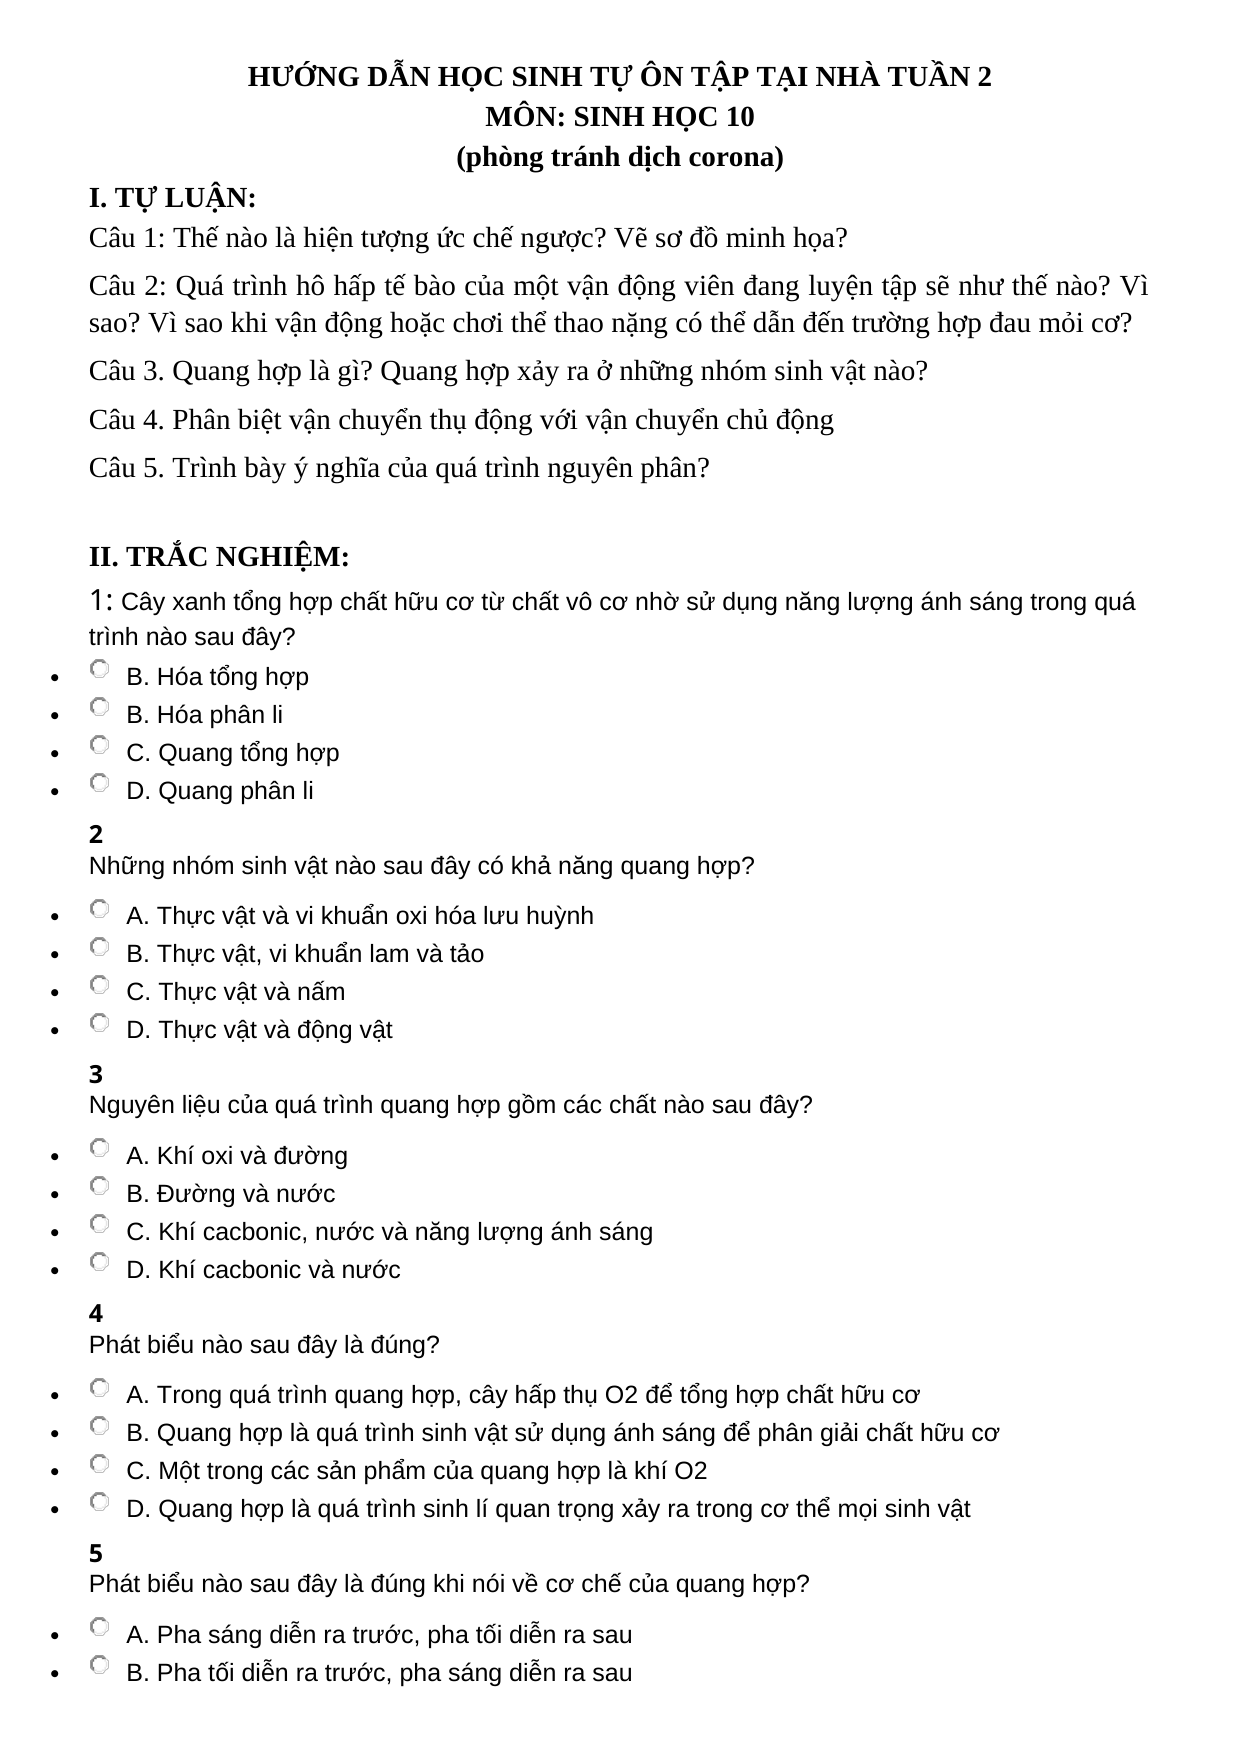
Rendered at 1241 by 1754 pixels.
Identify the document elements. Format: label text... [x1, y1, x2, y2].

list C. Quang tổng hợp [51, 728, 1152, 766]
text Câu 4. Phân biệt vận chuyển thụ động với vận chuyển chủ động [89, 402, 1152, 436]
list B. Pha tối diễn ra trước, pha sáng diễn ra sau [51, 1648, 1152, 1686]
text Phát biểu nào sau đây là đúng? [89, 1330, 1152, 1359]
list B. Hóa phân li [51, 691, 1152, 728]
list B. Hóa tổng hợp [51, 653, 1152, 691]
list A. Khí oxi và đường [51, 1132, 1152, 1169]
text 4 [89, 1296, 1152, 1330]
list C. Thực vật và nấm [51, 968, 1152, 1006]
text Câu 1: Thế nào là hiện tượng ức chế ngược? Vẽ sơ đồ minh họa? [89, 220, 1152, 253]
list C. Khí cacbonic, nước và năng lượng ánh sáng [51, 1207, 1152, 1245]
text Phát biểu nào sau đây là đúng khi nói về cơ chế của quang hợp? [89, 1569, 1152, 1598]
list D. Quang hợp là quá trình sinh lí quan trọng xảy ra trong cơ thể mọi sinh vật [51, 1485, 1152, 1523]
text Câu 3. Quang hợp là gì? Quang hợp xảy ra ở những nhóm sinh vật nào? [89, 353, 1152, 387]
text 5 [89, 1535, 1152, 1569]
list C. Một trong các sản phẩm của quang hợp là khí O2 [51, 1447, 1152, 1485]
text Câu 2: Quá trình hô hấp tế bào của một vận động viên đang luyện tập sẽ như thế nào? Vì sao? Vì sao khi vận động hoặc chơi thể thao nặng có thể dẫn đến trường hợp đau mỏi cơ? [89, 268, 1152, 338]
text Những nhóm sinh vật nào sau đây có khả năng quang hợp? [89, 851, 1152, 880]
text (phòng tránh dịch corona) [89, 139, 1152, 173]
list A. Pha sáng diễn ra trước, pha tối diễn ra sau [51, 1611, 1152, 1648]
text II. TRẮC NGHIỆM: [89, 539, 1152, 573]
list B. Thực vật, vi khuẩn lam và tảo [51, 930, 1152, 968]
list A. Thực vật và vi khuẩn oxi hóa lưu huỳnh [51, 892, 1152, 930]
list D. Thực vật và động vật [51, 1006, 1152, 1044]
text 3 [89, 1056, 1152, 1090]
text 1: Cây xanh tổng hợp chất hữu cơ từ chất vô cơ nhờ sử dụng năng lượng ánh sáng trong quá trình nào sau đây? [89, 580, 1152, 650]
text HƯỚNG DẪN HỌC SINH TỰ ÔN TẬP TẠI NHÀ TUẦN 2 [89, 59, 1152, 93]
text MÔN: SINH HỌC 10 [89, 99, 1152, 133]
text Câu 5. Trình bày ý nghĩa của quá trình nguyên phân? [89, 451, 1152, 484]
list D. Quang phân li [51, 766, 1152, 804]
text 2 [89, 817, 1152, 851]
text I. TỰ LUẬN: [89, 180, 1152, 213]
text Nguyên liệu của quá trình quang hợp gồm các chất nào sau đây? [89, 1090, 1152, 1119]
list B. Quang hợp là quá trình sinh vật sử dụng ánh sáng để phân giải chất hữu cơ [51, 1409, 1152, 1447]
list D. Khí cacbonic và nước [51, 1245, 1152, 1283]
list A. Trong quá trình quang hợp, cây hấp thụ O2 để tổng hợp chất hữu cơ [51, 1371, 1152, 1409]
list B. Đường và nước [51, 1169, 1152, 1207]
